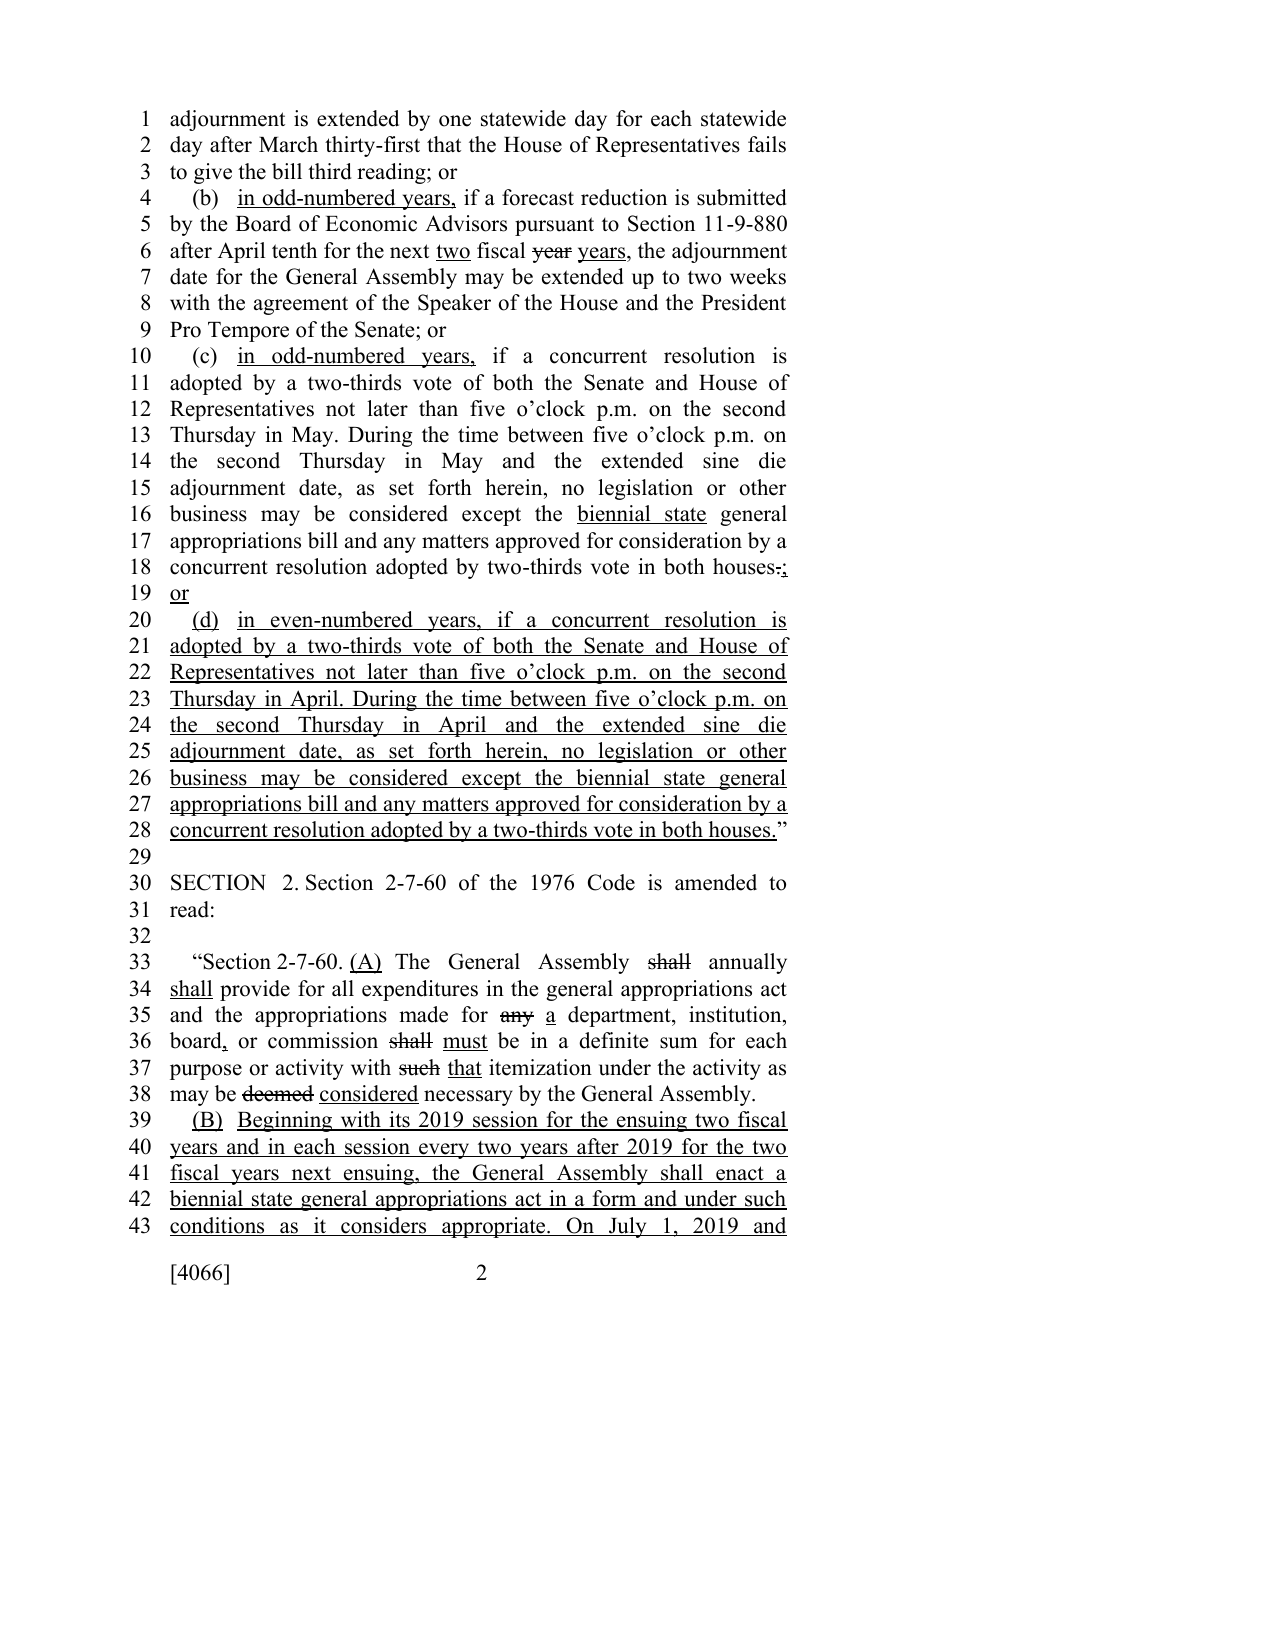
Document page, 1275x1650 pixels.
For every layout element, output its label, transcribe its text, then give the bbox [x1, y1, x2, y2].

text SECTION 2. Section 2-7-60 of the 1976 Code is amended to read: [169, 869, 787, 922]
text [169, 105, 787, 184]
text (c) in odd-numbered years, if a concurrent resolution is adopted by a two-thirds vote of both the Senate and House of Representatives not later than five o’clock p.m. on the second Thursday in May. During the time between five o’clock p.m. on the second Thursday in May and the extended sine die adjournment date, as set forth herein, no legislation or other business may be considered except the biennial state general appropriations bill and any matters approved for consideration by a concurrent resolution adopted by two-thirds vote in both houses.; or [169, 342, 787, 606]
text “Section 2-7-60. (A) The General Assembly shall annually shall provide for all expenditures in the general appropriations act and the appropriations made for any a department, institution, board, or commission shall must be in a definite sum for each purpose or activity with such that itemization under the activity as may be deemed considered necessary by the General Assembly. [169, 948, 787, 1106]
text (b) in odd-numbered years, if a forecast reduction is submitted by the Board of Economic Advisors pursuant to Section 11-9-880 after April tenth for the next two fiscal year years, the adjournment date for the General Assembly may be extended up to two weeks with the agreement of the Speaker of the House and the President Pro Tempore of the Senate; or [169, 184, 787, 342]
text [169, 1209, 787, 1235]
